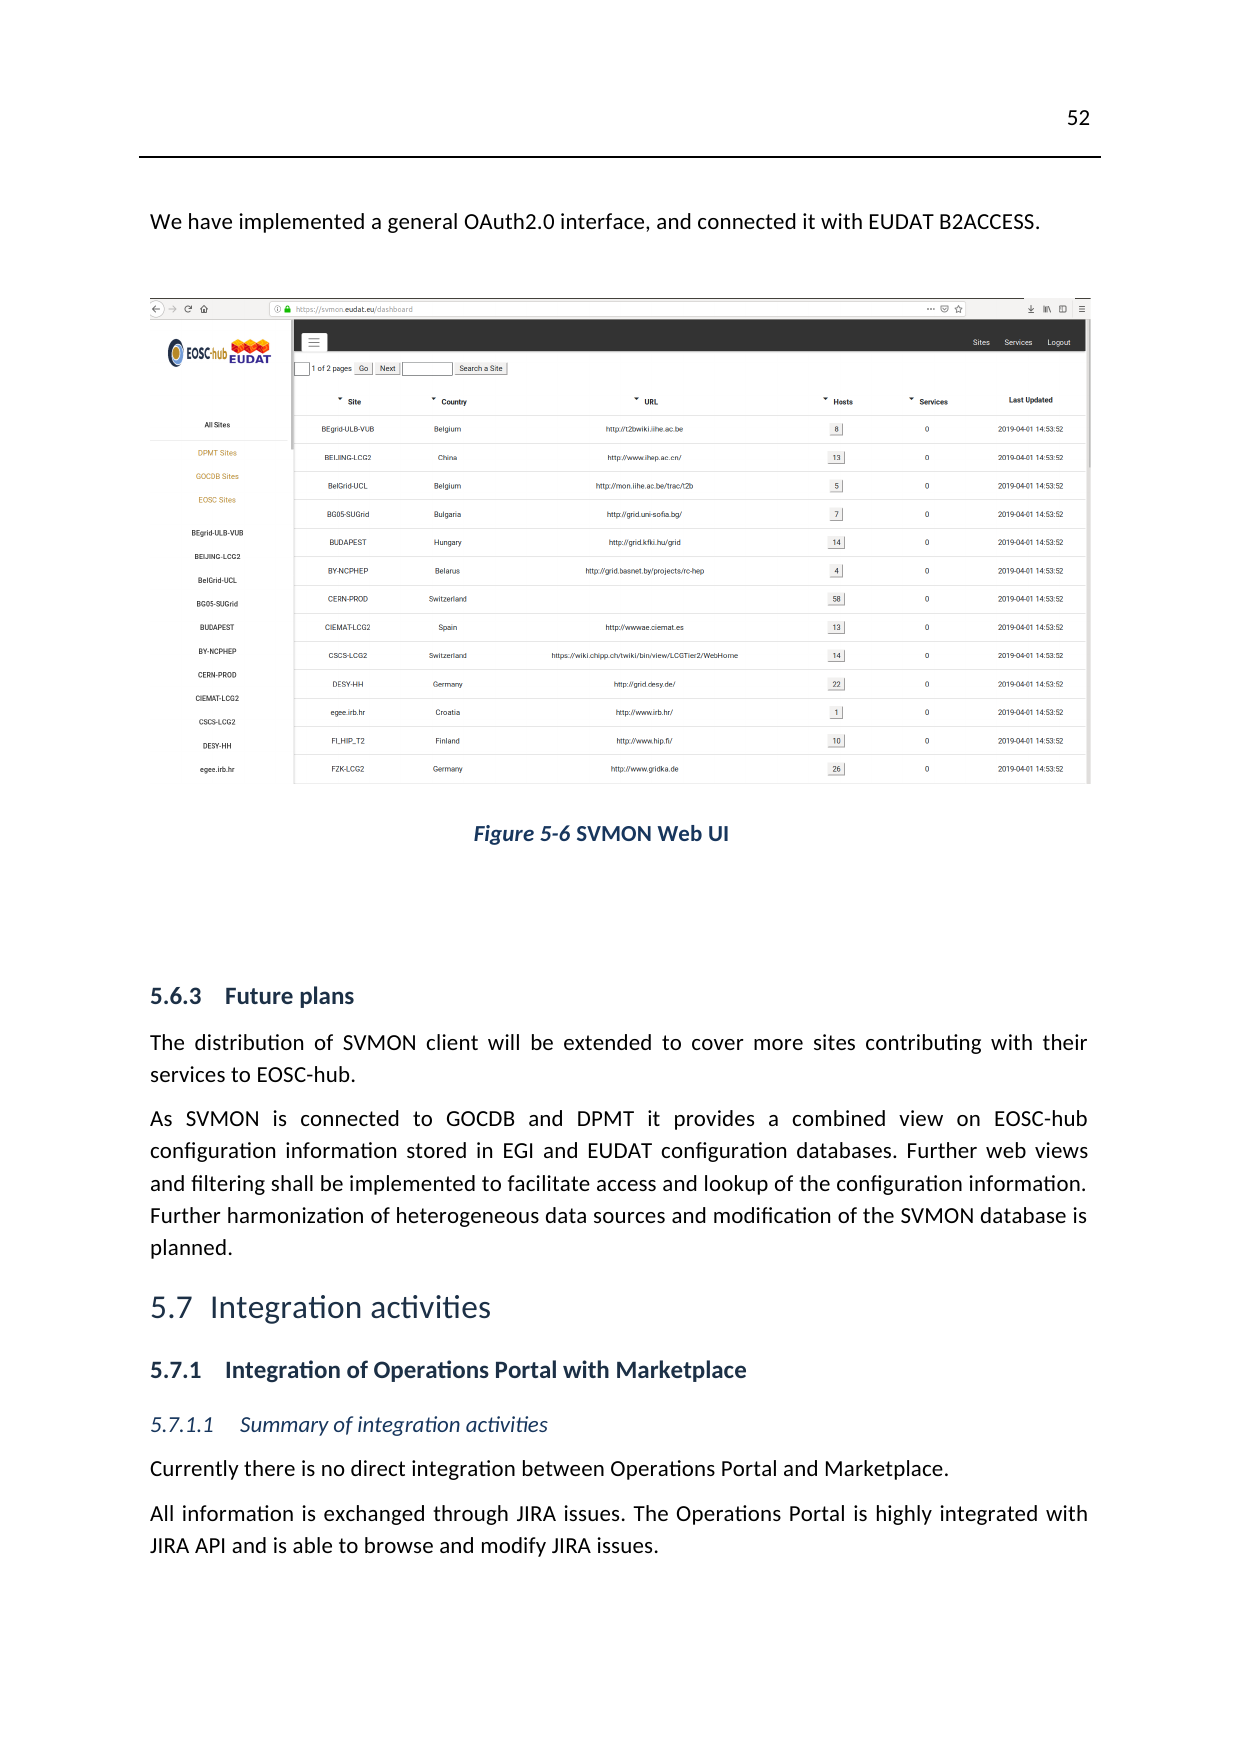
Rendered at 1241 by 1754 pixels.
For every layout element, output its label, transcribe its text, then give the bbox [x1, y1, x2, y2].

subtitle Integration of Operations Portal with Marketplace [150, 1354, 1090, 1384]
text As SVMON is connected to GOCDB and DPMT it provides a combined view on EOSC-hub configuration information stored in EGI and EUDAT configuration databases. Further web views and filtering shall be implemented to facilitate access and lookup of the configuration information. Further harmonization of heterogeneous data sources and modification of the SVMON database is planned. [150, 1104, 1090, 1261]
subtitle Integration activities [150, 1286, 1090, 1327]
text The distribution of SVMON client will be extended to cover more sites contributing with their services to EOSC-hub. [150, 1028, 1090, 1088]
subtitle Summary of integration activities [150, 1410, 1090, 1438]
text Figure 5-6 SVMON Web UI [150, 784, 1053, 847]
picture [150, 298, 1091, 784]
text We have implemented a general OAuth2.0 interface, and connected it with EUDAT B2ACCESS. [150, 207, 1090, 235]
text Currently there is no direct integration between Operations Portal and Marketplace. [150, 1454, 1090, 1482]
subtitle Future plans [150, 980, 1090, 1011]
text All information is exchanged through JIRA issues. The Operations Portal is highly integrated with JIRA API and is able to browse and modify JIRA issues. [150, 1499, 1090, 1559]
